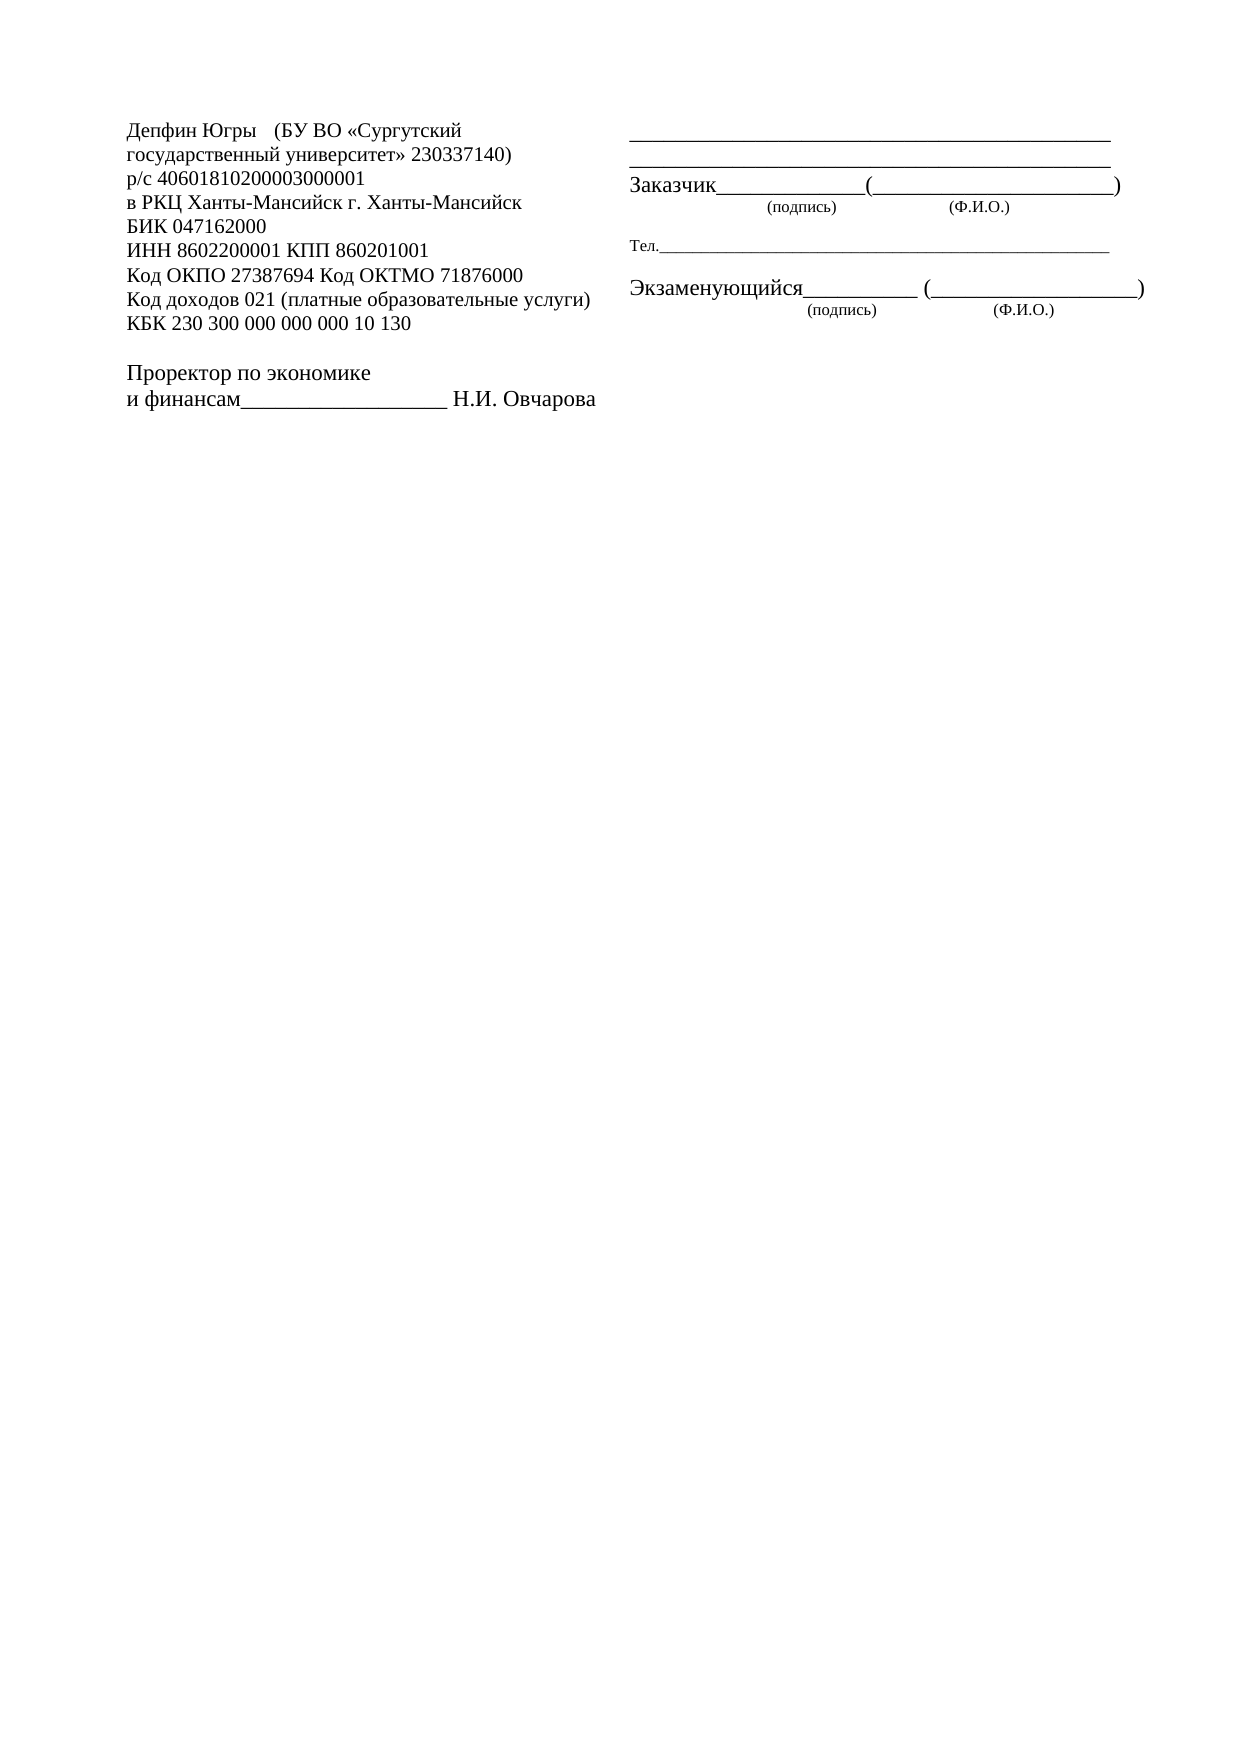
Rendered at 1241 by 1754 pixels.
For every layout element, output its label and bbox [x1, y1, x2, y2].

table_header [618, 118, 1167, 438]
table_header [115, 118, 618, 438]
